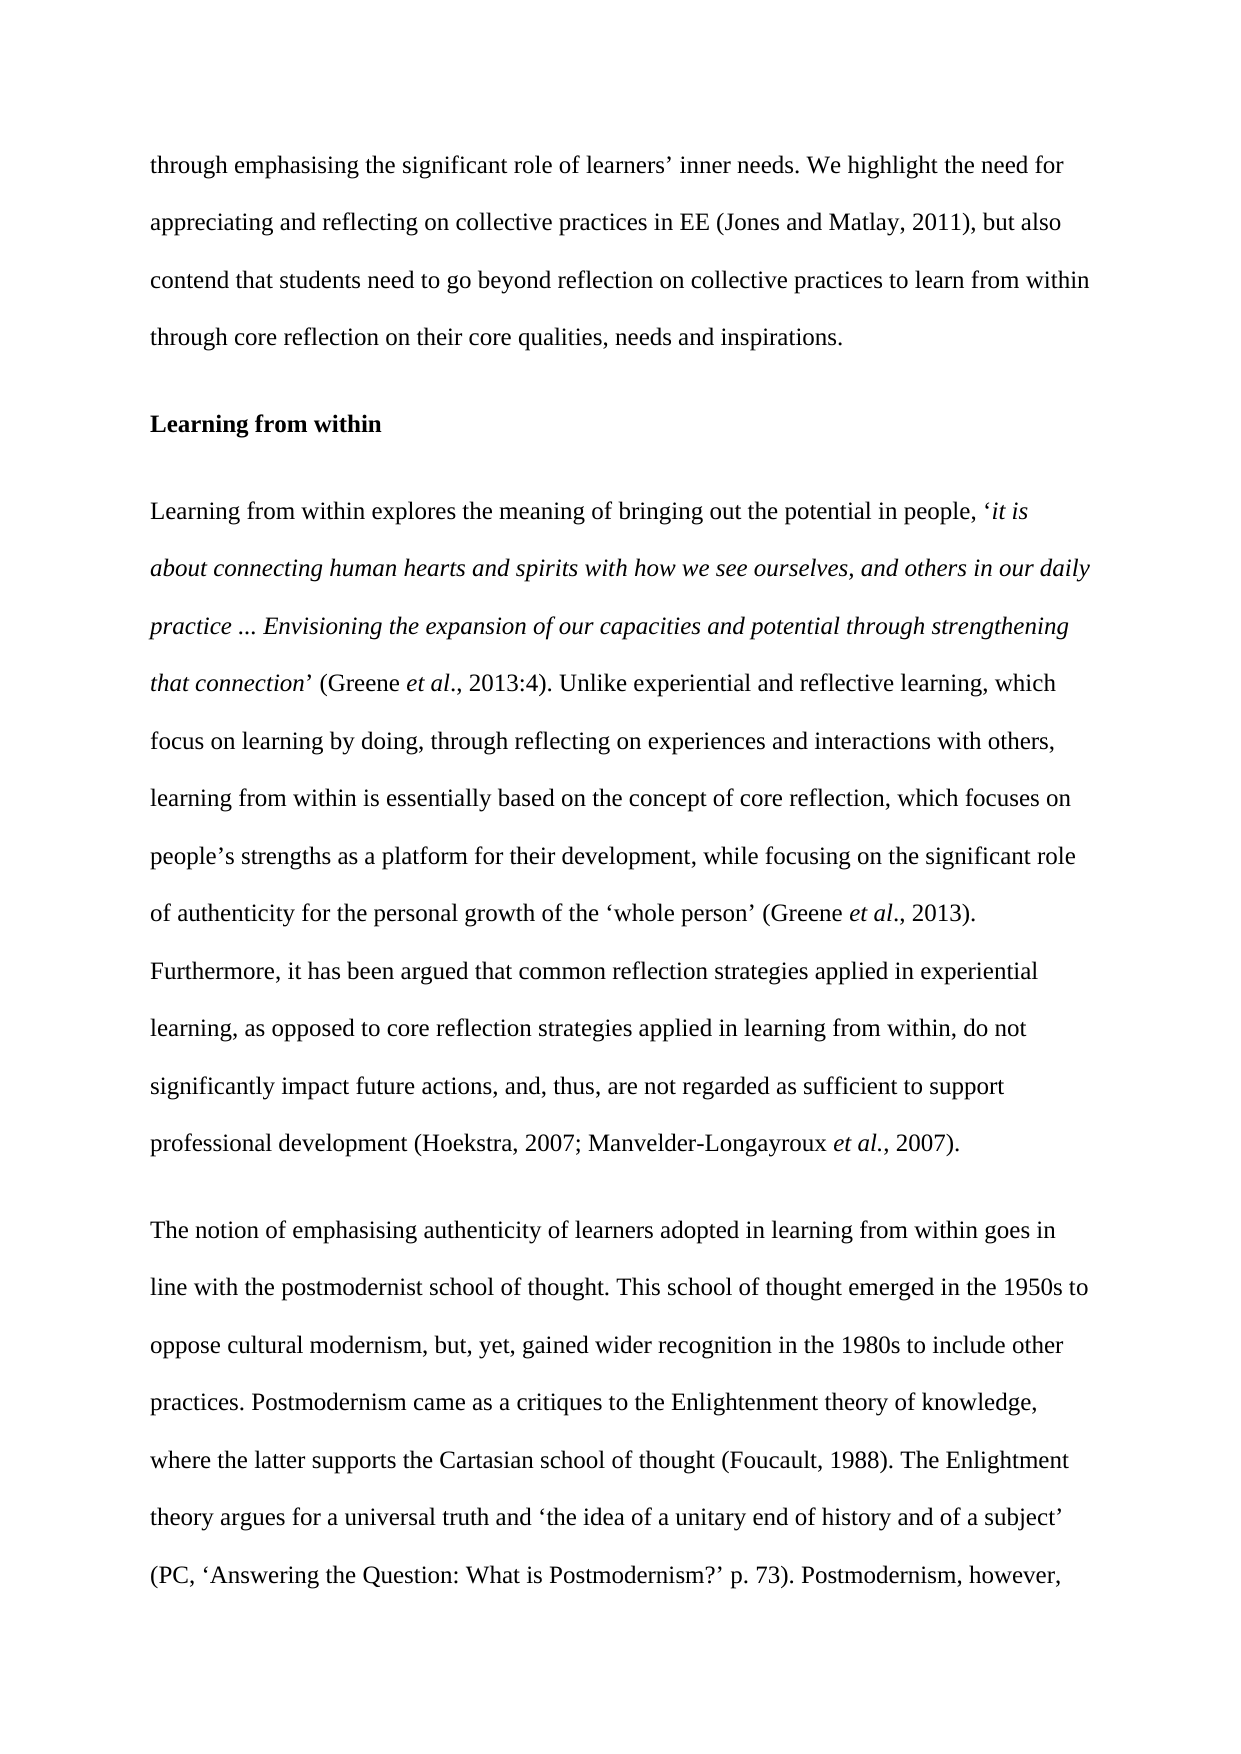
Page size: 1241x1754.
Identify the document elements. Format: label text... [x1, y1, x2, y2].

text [150, 1215, 1090, 1589]
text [150, 150, 1090, 351]
text Learning from within [150, 409, 1090, 438]
text Learning from within explores the meaning of bringing out the potential in people, ‘it is about connecting human hearts and spirits with how we see ourselves, and others in our daily practice ... Envisioning the expansion of our capacities and potential through strengthening that connection’ (Greene et al., 2013:4). Unlike experiential and reflective learning, which focus on learning by doing, through reflecting on experiences and interactions with others, learning from within is essentially based on the concept of core reflection, which focuses on people’s strengths as a platform for their development, while focusing on the significant role of authenticity for the personal growth of the ‘whole person’ (Greene et al., 2013). Furthermore, it has been argued that common reflection strategies applied in experiential learning, as opposed to core reflection strategies applied in learning from within, do not significantly impact future actions, and, thus, are not regarded as sufficient to support professional development (Hoekstra, 2007; Manvelder-Longayroux et al., 2007). [150, 496, 1090, 1157]
